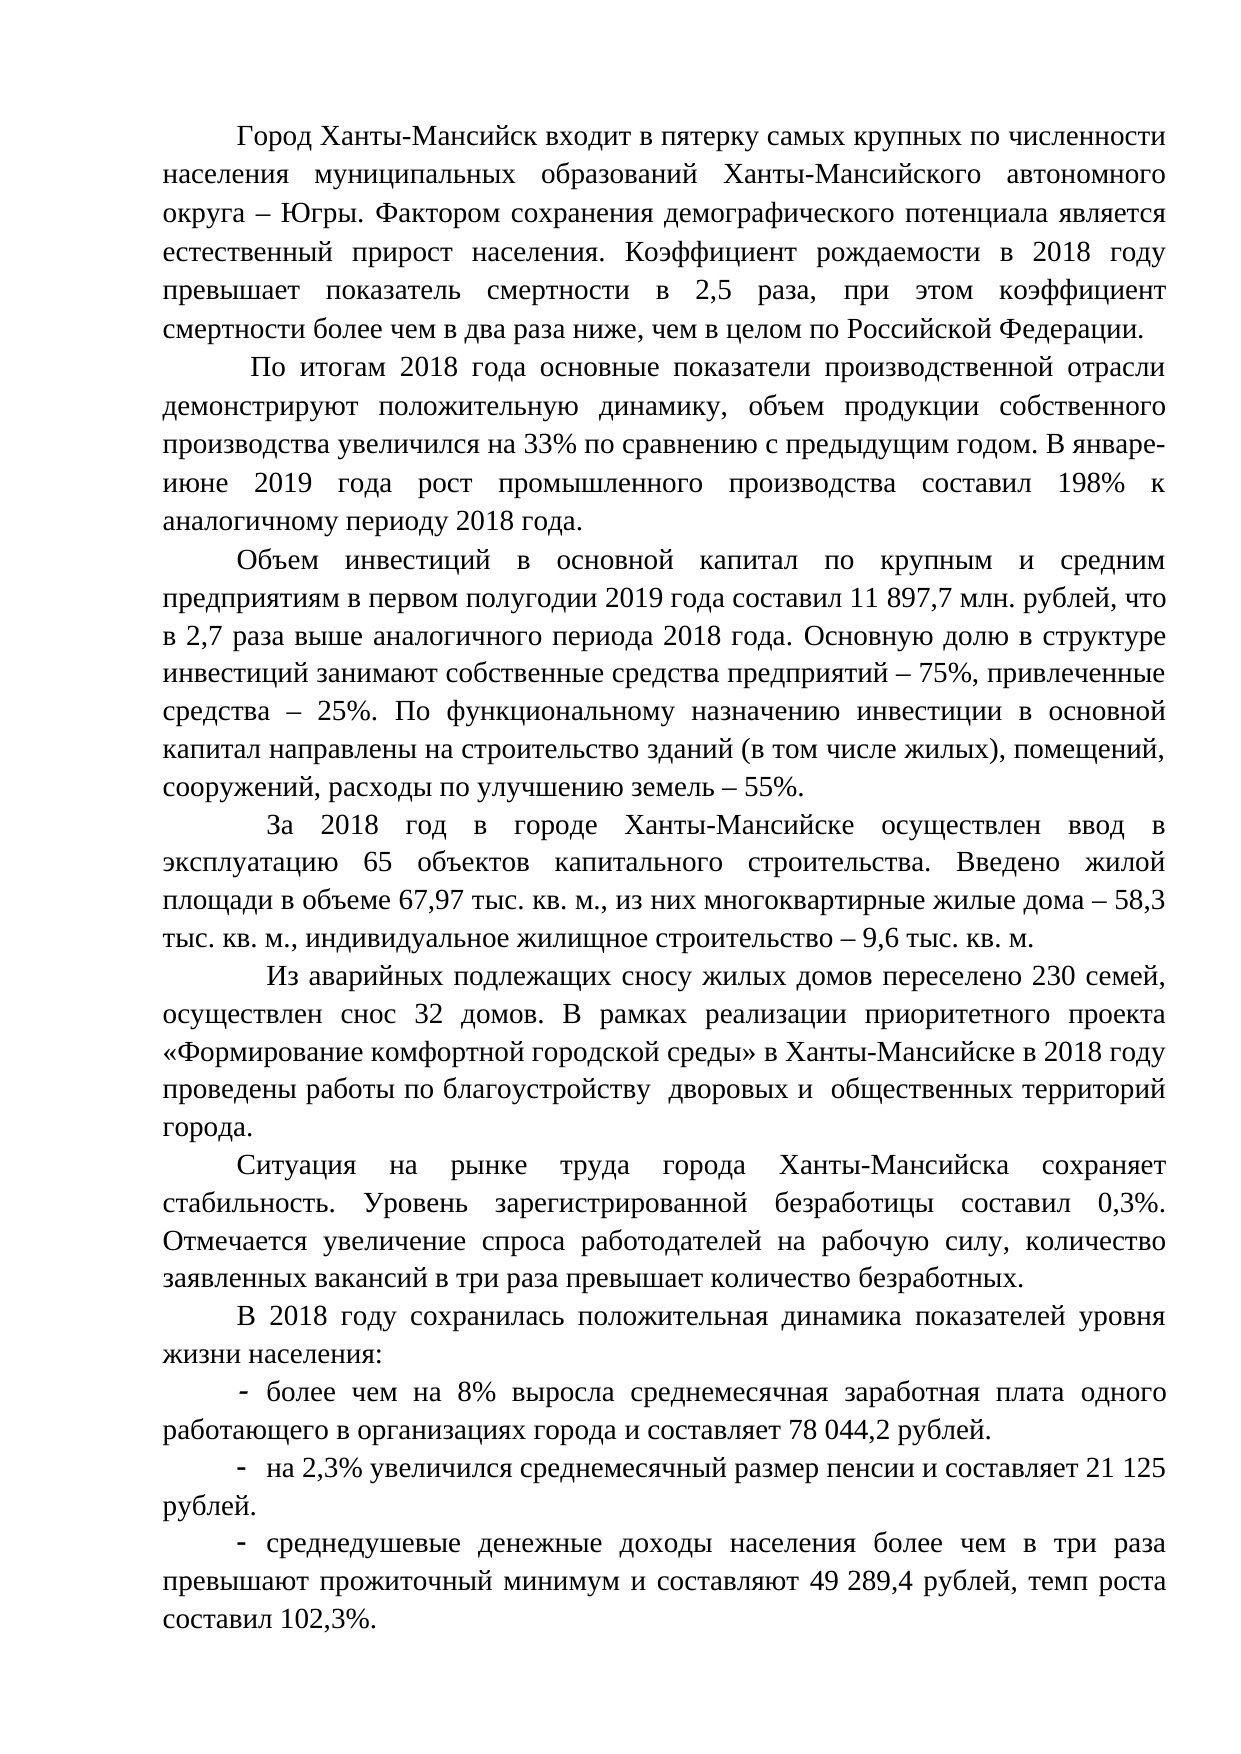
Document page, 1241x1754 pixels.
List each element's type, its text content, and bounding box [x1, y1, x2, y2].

text По итогам 2018 года основные показатели производственной отрасли демонстрируют положительную динамику, объем продукции собственного производства увеличился на 33% по сравнению с предыдущим годом. В январе-июне 2019 года рост промышленного производства составил 198% к аналогичному периоду 2018 года. [162, 349, 1167, 537]
list более чем на 8% выросла среднемесячная заработная плата одного работающего в организациях города и составляет 78 044,2 рублей. [162, 1374, 1167, 1445]
list среднедушевые денежные доходы населения более чем в три раза превышают прожиточный минимум и составляют 49 289,4 рублей, темп роста составил 102,3%. [162, 1525, 1167, 1635]
text Ситуация на рынке труда города Ханты-Мансийска сохраняет стабильность. Уровень зарегистрированной безработицы составил 0,3%. Отмечается увеличение спроса работодателей на рабочую силу, количество заявленных вакансий в три раза превышает количество безработных. [162, 1147, 1167, 1294]
list на 2,3% увеличился среднемесячный размер пенсии и составляет 21 125 рублей. [162, 1450, 1167, 1521]
text Из аварийных подлежащих сносу жилых домов переселено 230 семей, осуществлен снос 32 домов. В рамках реализации приоритетного проекта «Формирование комфортной городской среды» в Ханты-Мансийске в 2018 году проведены работы по благоустройству дворовых и общественных территорий города. [162, 958, 1167, 1143]
text Объем инвестиций в основной капитал по крупным и средним предприятиям в первом полугодии 2019 года составил 11 897,7 млн. рублей, что в 2,7 раза выше аналогичного периода 2018 года. Основную долю в структуре инвестиций занимают собственные средства предприятий – 75%, привлеченные средства – 25%. По функциональному назначению инвестиции в основной капитал направлены на строительство зданий (в том числе жилых), помещений, сооружений, расходы по улучшению земель – 55%. [162, 542, 1167, 802]
text За 2018 год в городе Ханты-Мансийске осуществлен ввод в эксплуатацию 65 объектов капитального строительства. Введено жилой площади в объеме 67,97 тыс. кв. м., из них многоквартирные жилые дома – 58,3 тыс. кв. м., индивидуальное жилищное строительство – 9,6 тыс. кв. м. [162, 807, 1167, 954]
text В 2018 году сохранилась положительная динамика показателей уровня жизни населения: [162, 1298, 1167, 1370]
text Город Ханты-Мансийск входит в пятерку самых крупных по численности населения муниципальных образований Ханты-Мансийского автономного округа – Югры. Фактором сохранения демографического потенциала является естественный прирост населения. Коэффициент рождаемости в 2018 году превышает показатель смертности в 2,5 раза, при этом коэффициент смертности более чем в два раза ниже, чем в целом по Российской Федерации. [162, 118, 1167, 344]
